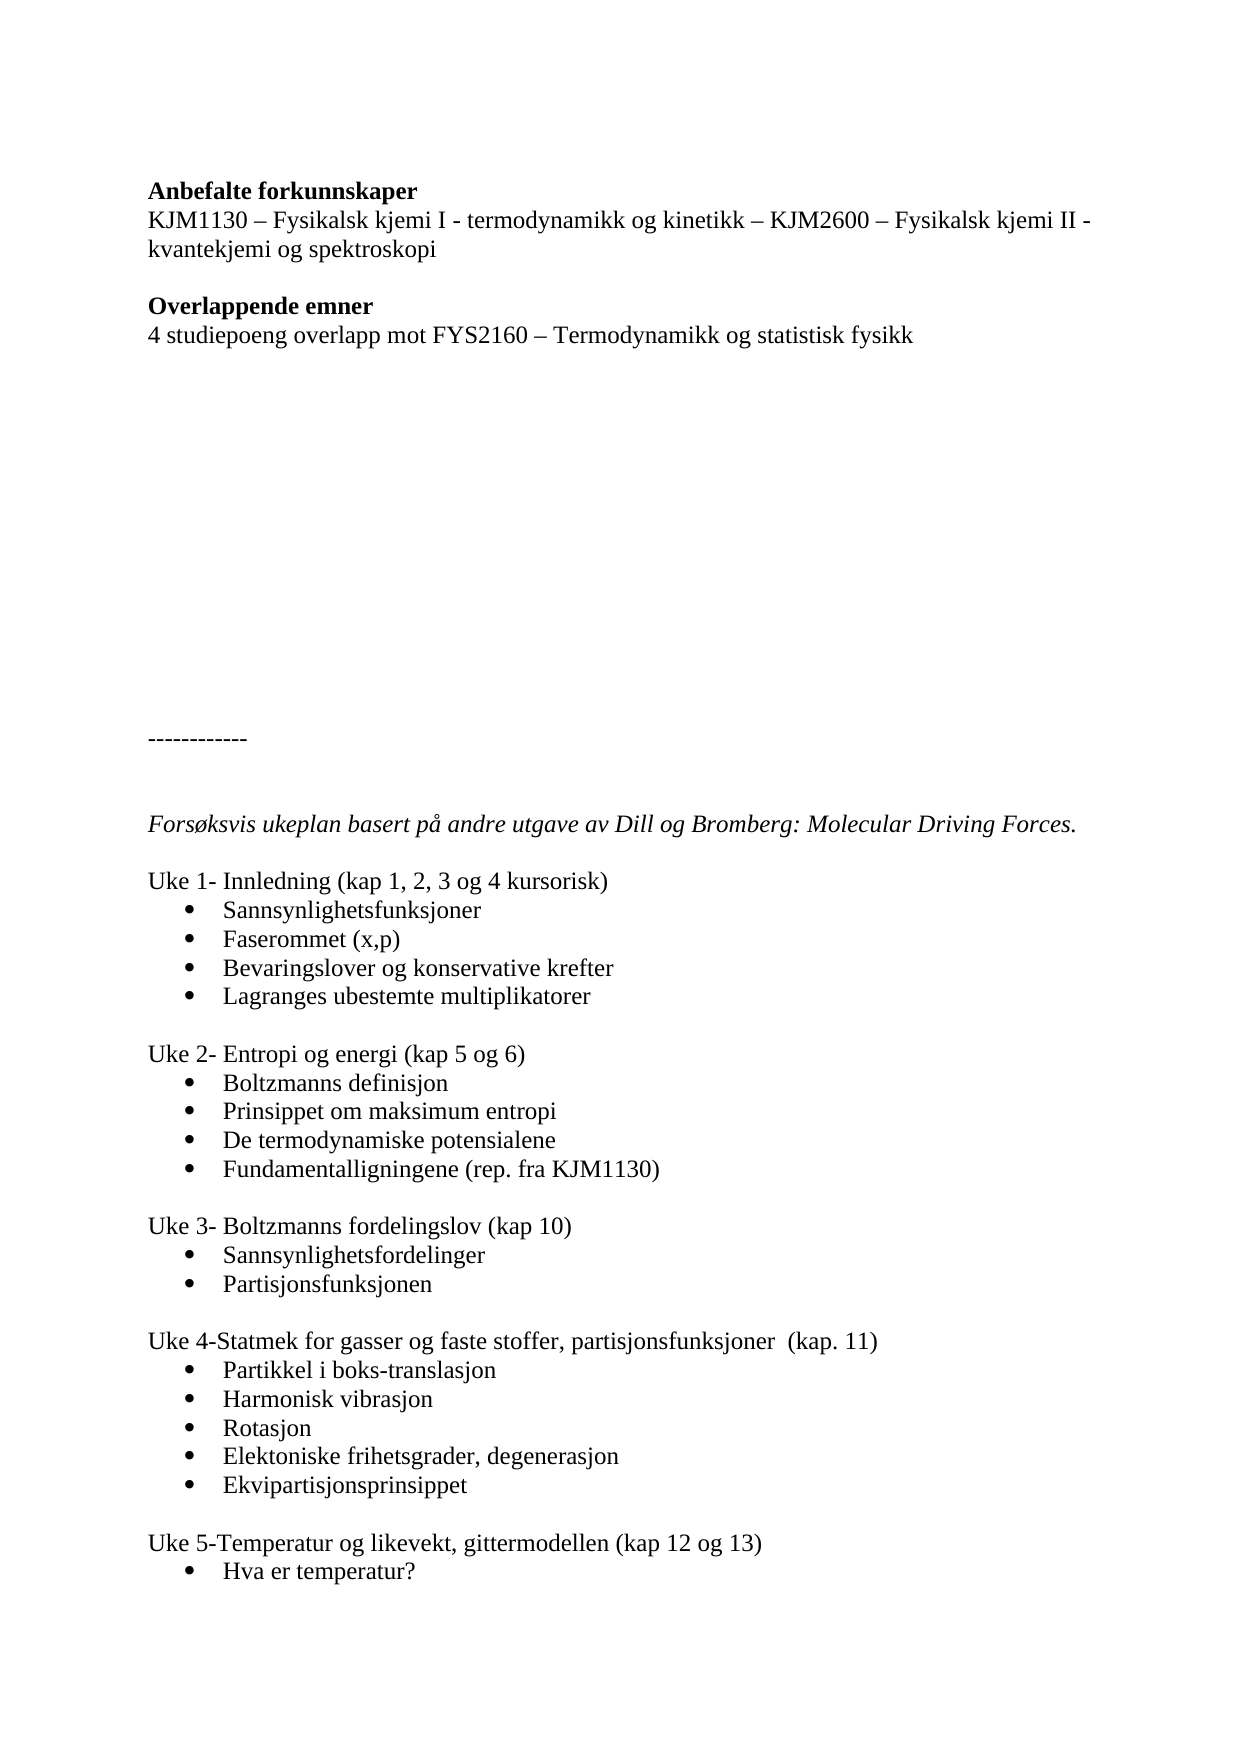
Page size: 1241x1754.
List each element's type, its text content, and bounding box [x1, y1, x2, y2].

list Rotasjon [185, 1413, 1093, 1441]
text Uke 4-Statmek for gasser og faste stoffer, partisjonsfunksjoner (kap. 11) [148, 1326, 1093, 1355]
text Uke 1- Innledning (kap 1, 2, 3 og 4 kursorisk) [148, 866, 1093, 895]
list Partikkel i boks-translasjon [185, 1355, 1093, 1384]
text Forsøksvis ukeplan basert på andre utgave av Dill og Bromberg: Molecular Driving Forces. [148, 809, 1093, 838]
list Hva er temperatur? [185, 1556, 1093, 1585]
list Partisjonsfunksjonen [185, 1269, 1093, 1298]
text Overlappende emner [148, 291, 1093, 320]
list Ekvipartisjonsprinsippet [185, 1470, 1093, 1499]
list Sannsynlighetsfordelinger [185, 1240, 1093, 1269]
list Prinsippet om maksimum entropi [185, 1096, 1093, 1125]
text 4 studiepoeng overlapp mot FYS2160 – Termodynamikk og statistisk fysikk [148, 320, 1093, 349]
list Lagranges ubestemte multiplikatorer [185, 981, 1093, 1010]
text ------------ [148, 723, 1093, 751]
text KJM1130 – Fysikalsk kjemi I - termodynamikk og kinetikk – KJM2600 – Fysikalsk kjemi II - kvantekjemi og spektroskopi [148, 205, 1093, 263]
list Boltzmanns definisjon [185, 1068, 1093, 1096]
text Uke 3- Boltzmanns fordelingslov (kap 10) [148, 1211, 1093, 1240]
text Anbefalte forkunnskaper [148, 176, 1093, 205]
list De termodynamiske potensialene [185, 1125, 1093, 1154]
list Fundamentalligningene (rep. fra KJM1130) [185, 1154, 1093, 1183]
list Harmonisk vibrasjon [185, 1384, 1093, 1413]
text Uke 2- Entropi og energi (kap 5 og 6) [148, 1039, 1093, 1068]
text Uke 5-Temperatur og likevekt, gittermodellen (kap 12 og 13) [148, 1528, 1093, 1556]
list Elektoniske frihetsgrader, degenerasjon [185, 1441, 1093, 1470]
list Sannsynlighetsfunksjoner [185, 895, 1093, 924]
list Bevaringslover og konservative krefter [185, 953, 1093, 981]
list Faserommet (x,p) [185, 924, 1093, 953]
